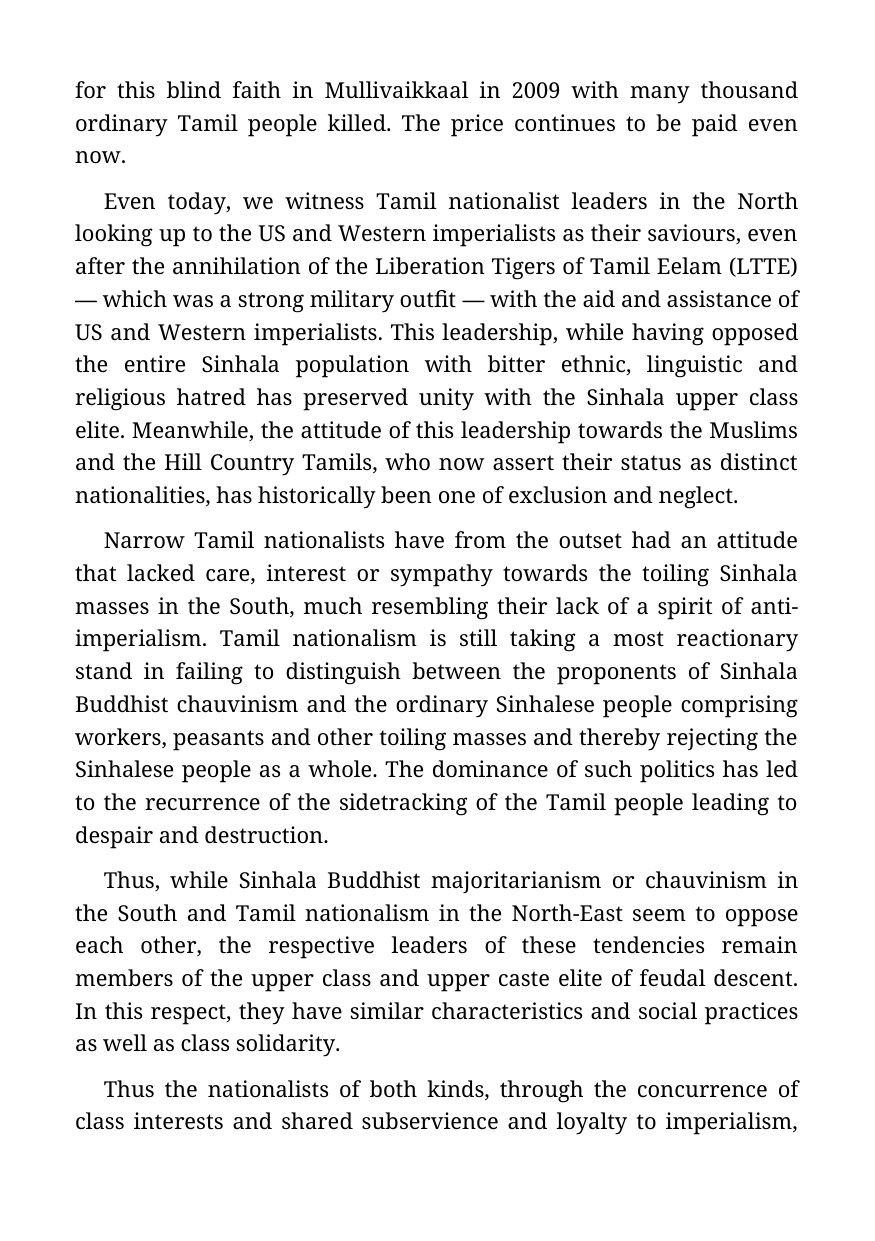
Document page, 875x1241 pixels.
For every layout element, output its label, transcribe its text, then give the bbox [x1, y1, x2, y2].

text Even today, we witness Tamil nationalist leaders in the North looking up to the US and Western imperialists as their saviours, even after the annihilation of the Liberation Tigers of Tamil Eelam (LTTE) — which was a strong military outfit — with the aid and assistance of US and Western imperialists. This leadership, while having opposed the entire Sinhala population with bitter ethnic, linguistic and religious hatred has preserved unity with the Sinhala upper class elite. Meanwhile, the attitude of this leadership towards the Muslims and the Hill Country Tamils, who now assert their status as distinct nationalities, has historically been one of exclusion and neglect. [75, 186, 799, 510]
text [75, 75, 799, 170]
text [75, 1073, 799, 1136]
text Narrow Tamil nationalists have from the outset had an attitude that lacked care, interest or sympathy towards the toiling Sinhala masses in the South, much resembling their lack of a spirit of anti-imperialism. Tamil nationalism is still taking a most reactionary stand in failing to distinguish between the proponents of Sinhala Buddhist chauvinism and the ordinary Sinhalese people comprising workers, peasants and other toiling masses and thereby rejecting the Sinhalese people as a whole. The dominance of such politics has led to the recurrence of the sidetracking of the Tamil people leading to despair and destruction. [75, 525, 799, 849]
text Thus, while Sinhala Buddhist majoritarianism or chauvinism in the South and Tamil nationalism in the North-East seem to oppose each other, the respective leaders of these tendencies remain members of the upper class and upper caste elite of feudal descent. In this respect, they have similar characteristics and social practices as well as class solidarity. [75, 865, 799, 1058]
